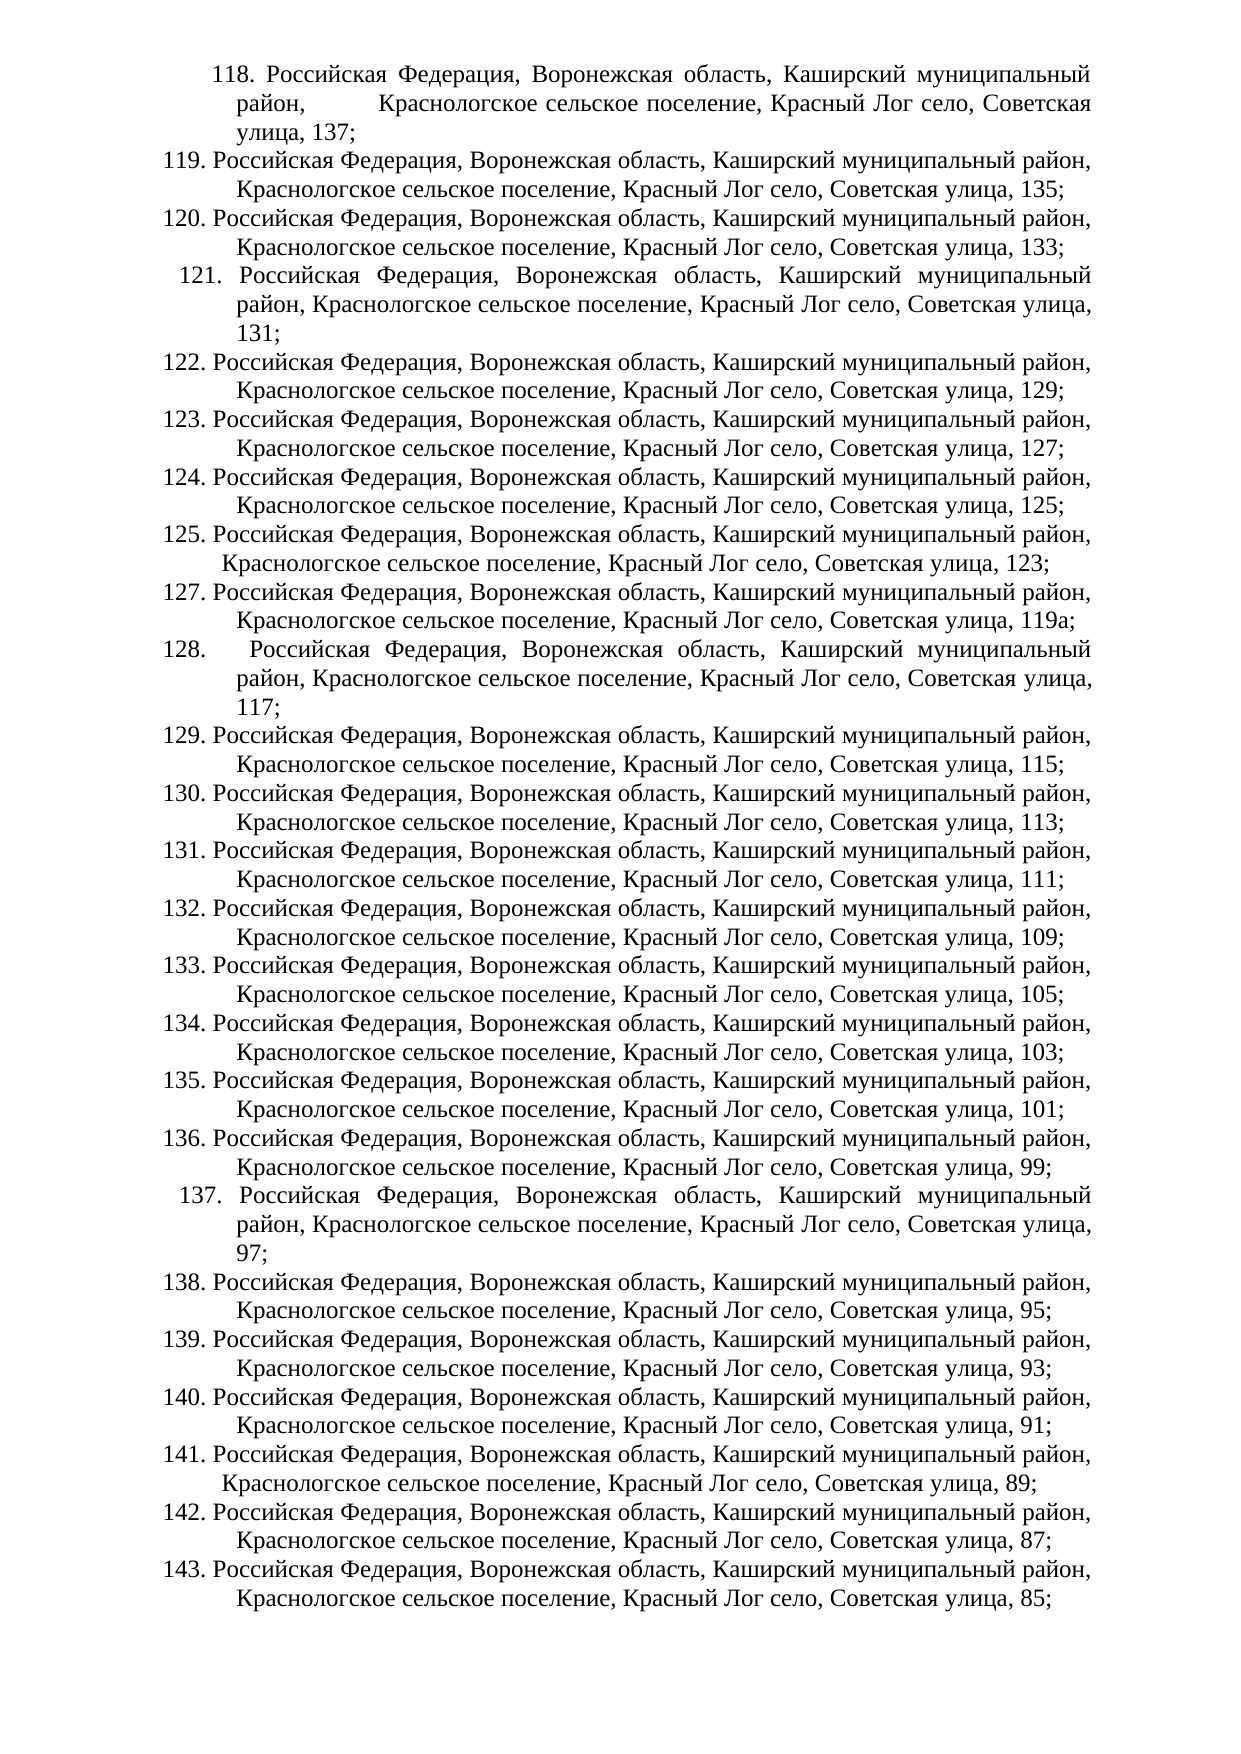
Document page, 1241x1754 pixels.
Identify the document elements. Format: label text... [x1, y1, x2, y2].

list 128. Российская Федерация, Воронежская область, Каширский муниципальный район, Краснологское сельское поселение, Красный Лог село, Советская улица, 117; [162, 634, 1092, 720]
text 123. Российская Федерация, Воронежская область, Каширский муниципальный район, Краснологское сельское поселение, Красный Лог село, Советская улица, 127; [162, 404, 1092, 462]
list 140. Российская Федерация, Воронежская область, Каширский муниципальный район, Краснологское сельское поселение, Красный Лог село, Советская улица, 91; [162, 1382, 1092, 1439]
text 129. Российская Федерация, Воронежская область, Каширский муниципальный район, Краснологское сельское поселение, Красный Лог село, Советская улица, 115; [162, 720, 1092, 778]
text 139. Российская Федерация, Воронежская область, Каширский муниципальный район, Краснологское сельское поселение, Красный Лог село, Советская улица, 93; [162, 1324, 1092, 1382]
text 134. Российская Федерация, Воронежская область, Каширский муниципальный район, Краснологское сельское поселение, Красный Лог село, Советская улица, 103; [162, 1008, 1092, 1065]
list 141. Российская Федерация, Воронежская область, Каширский муниципальный район, Краснологское сельское поселение, Красный Лог село, Советская улица, 89; [162, 1439, 1092, 1497]
text 121. Российская Федерация, Воронежская область, Каширский муниципальный район, Краснологское сельское поселение, Красный Лог село, Советская улица, 131; [162, 260, 1092, 347]
list 127. Российская Федерация, Воронежская область, Каширский муниципальный район, Краснологское сельское поселение, Красный Лог село, Советская улица, 119а; [162, 577, 1092, 634]
list 132. Российская Федерация, Воронежская область, Каширский муниципальный район, Краснологское сельское поселение, Красный Лог село, Советская улица, 109; [162, 893, 1092, 950]
text 138. Российская Федерация, Воронежская область, Каширский муниципальный район, Краснологское сельское поселение, Красный Лог село, Советская улица, 95; [162, 1267, 1092, 1324]
text 133. Российская Федерация, Воронежская область, Каширский муниципальный район, Краснологское сельское поселение, Красный Лог село, Советская улица, 105; [162, 950, 1092, 1008]
text 119. Российская Федерация, Воронежская область, Каширский муниципальный район, Краснологское сельское поселение, Красный Лог село, Советская улица, 135; [162, 145, 1092, 203]
list 125. Российская Федерация, Воронежская область, Каширский муниципальный район, Краснологское сельское поселение, Красный Лог село, Советская улица, 123; [162, 519, 1092, 577]
text 135. Российская Федерация, Воронежская область, Каширский муниципальный район, Краснологское сельское поселение, Красный Лог село, Советская улица, 101; [162, 1065, 1092, 1123]
list 124. Российская Федерация, Воронежская область, Каширский муниципальный район, Краснологское сельское поселение, Красный Лог село, Советская улица, 125; [162, 462, 1092, 519]
text 122. Российская Федерация, Воронежская область, Каширский муниципальный район, Краснологское сельское поселение, Красный Лог село, Советская улица, 129; [162, 347, 1092, 404]
text 130. Российская Федерация, Воронежская область, Каширский муниципальный район, Краснологское сельское поселение, Красный Лог село, Советская улица, 113; [162, 778, 1092, 835]
list 136. Российская Федерация, Воронежская область, Каширский муниципальный район, Краснологское сельское поселение, Красный Лог село, Советская улица, 99; [162, 1123, 1092, 1180]
text 131. Российская Федерация, Воронежская область, Каширский муниципальный район, Краснологское сельское поселение, Красный Лог село, Советская улица, 111; [162, 835, 1092, 893]
text 118. Российская Федерация, Воронежская область, Каширский муниципальный район, Краснологское сельское поселение, Красный Лог село, Советская улица, 137; [103, 59, 1092, 145]
list 142. Российская Федерация, Воронежская область, Каширский муниципальный район, Краснологское сельское поселение, Красный Лог село, Советская улица, 87; [162, 1497, 1092, 1554]
list 143. Российская Федерация, Воронежская область, Каширский муниципальный район, Краснологское сельское поселение, Красный Лог село, Советская улица, 85; [162, 1554, 1092, 1612]
text 137. Российская Федерация, Воронежская область, Каширский муниципальный район, Краснологское сельское поселение, Красный Лог село, Советская улица, 97; [162, 1180, 1092, 1267]
list 120. Российская Федерация, Воронежская область, Каширский муниципальный район, Краснологское сельское поселение, Красный Лог село, Советская улица, 133; [162, 203, 1092, 260]
